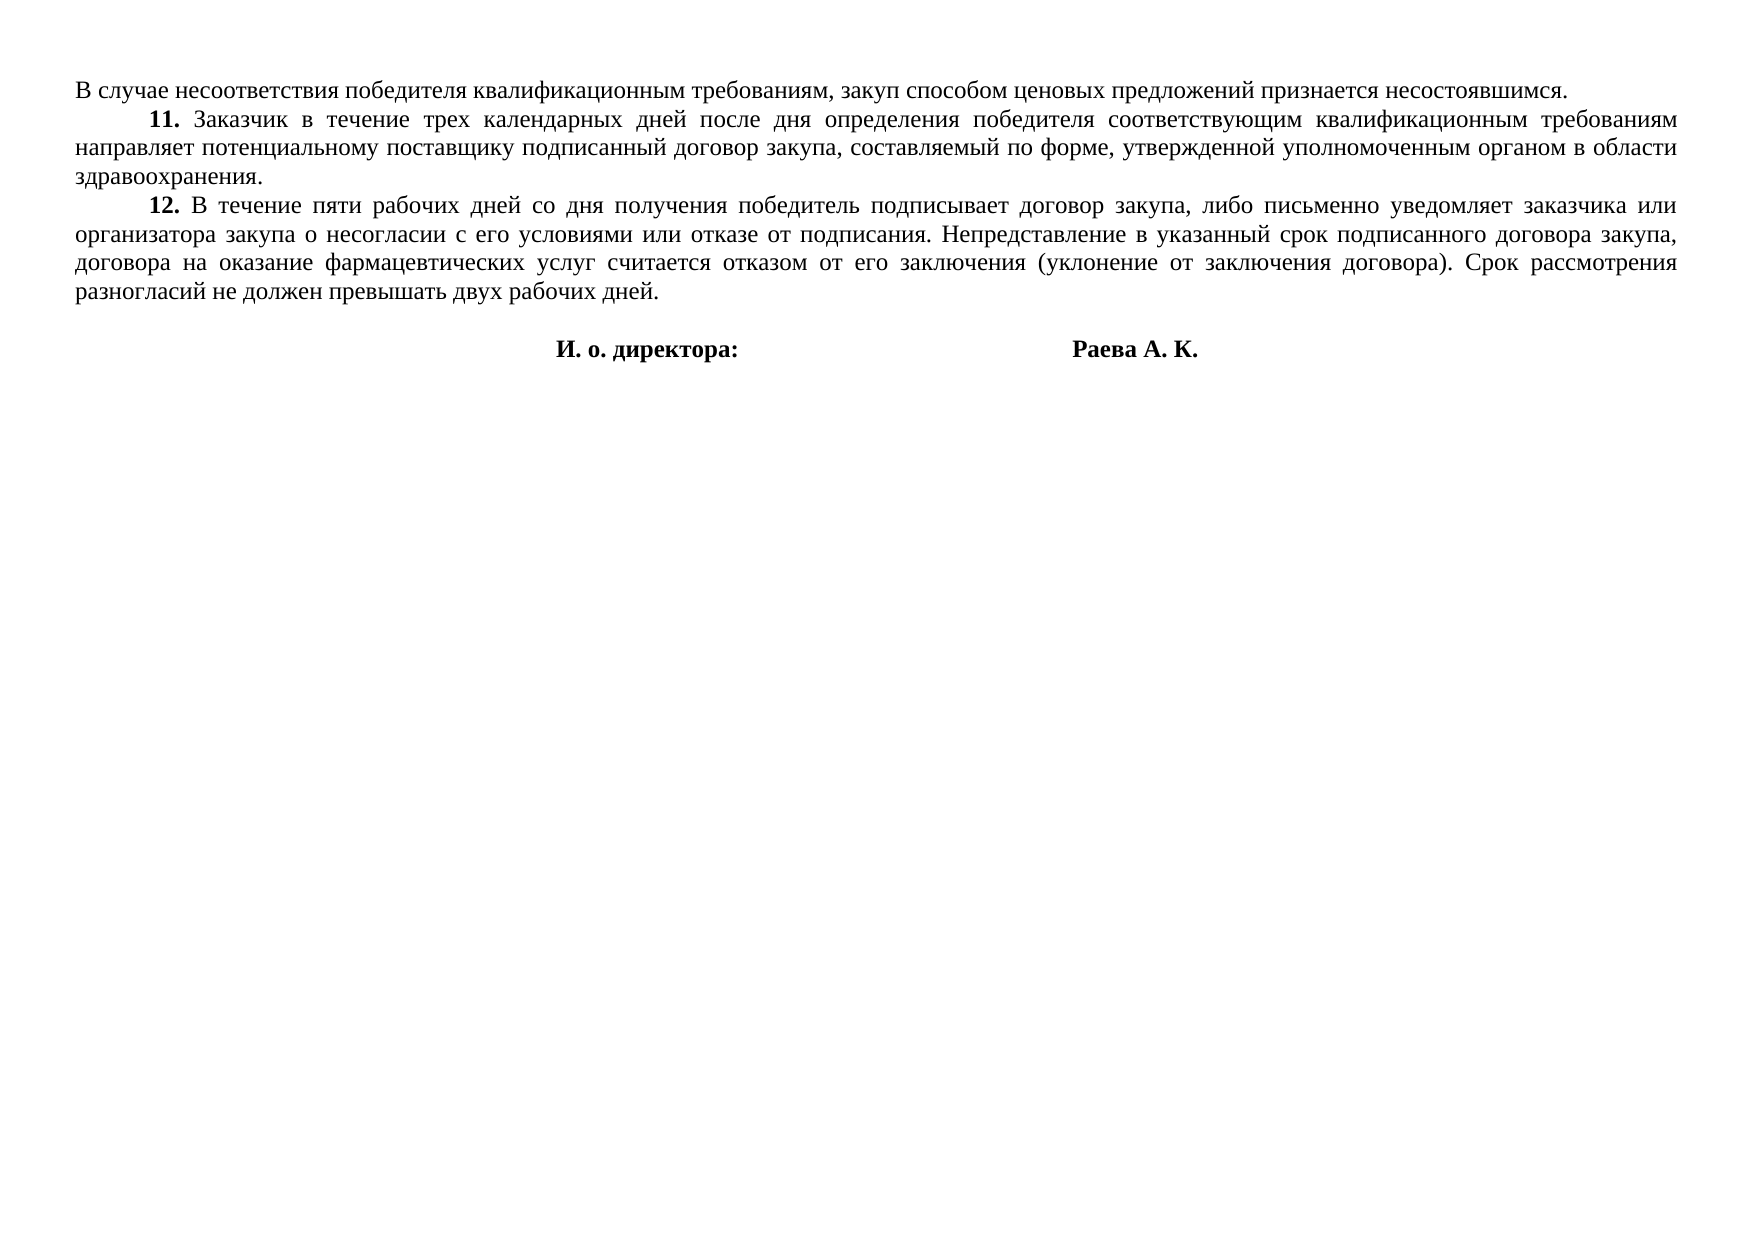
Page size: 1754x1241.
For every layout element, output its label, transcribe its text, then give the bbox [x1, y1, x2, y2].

text 12. В течение пяти рабочих дней со дня получения победитель подписывает договор закупа, либо письменно уведомляет заказчика или организатора закупа о несогласии с его условиями или отказе от подписания. Непредставление в указанный срок подписанного договора закупа, договора на оказание фармацевтических услуг считается отказом от его заключения (уклонение от заключения договора). Срок рассмотрения разногласий не должен превышать двух рабочих дней. [75, 190, 1679, 305]
text И. о. директора: Раева А. К. [75, 334, 1679, 362]
text 11. Заказчик в течение трех календарных дней после дня определения победителя соответствующим квалификационным требованиям направляет потенциальному поставщику подписанный договор закупа, составляемый по форме, утвержденной уполномоченным органом в области здравоохранения. [75, 104, 1679, 190]
text В случае несоответствия победителя квалификационным требованиям, закуп способом ценовых предложений признается несостоявшимся. [75, 75, 1679, 104]
